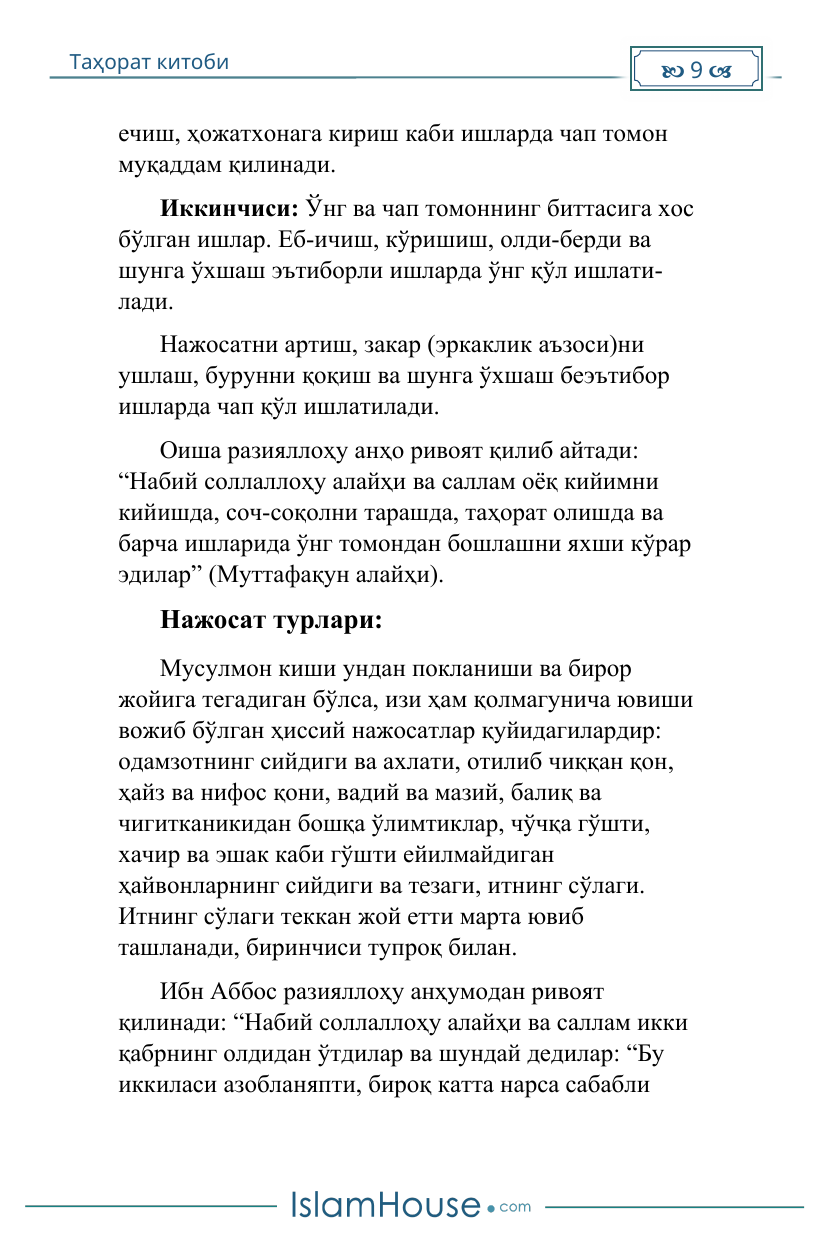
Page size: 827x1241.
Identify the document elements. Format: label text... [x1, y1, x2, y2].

text Нажосатни артиш, закар (эркаклик аъзоси)ни ушлаш, бурунни қоқиш ва шунга ўхшаш беэътибор ишларда чап қўл ишлатилади. [118, 329, 709, 420]
text Мусулмон киши ундан покланиши ва бирор жойига тегадиган бўлса, изи ҳам қолмагунича ювиши вожиб бўлган ҳиссий нажосатлар қуйидагилардир: одамзотнинг сийдиги ва ахлати, отилиб чиққан қон, ҳайз ва нифос қони, вадий ва мазий, балиқ ва чигитканикидан бошқа ўлимтиклар, чўчқа гўшти, хачир ва эшак каби гўшти ейилмайдиган ҳайвонларнинг сийдиги ва тезаги, итнинг сўлаги. Итнинг сўлаги теккан жой етти марта ювиб ташланади, биринчиси тупроқ билан. [118, 653, 709, 961]
text Оиша разияллоҳу анҳо ривоят қилиб айтади: “Набий соллаллоҳу алайҳи ва саллам оёқ кийимни кийишда, соч-соқолни тарашда, таҳорат олишда ва барча ишларида ўнг томондан бошлашни яхши кўрар эдилар” (Муттафақун алайҳи). [118, 435, 709, 588]
text Нажосат турлари: [118, 603, 709, 634]
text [118, 976, 709, 1098]
text Иккинчиси: Ўнг ва чап томоннинг биттасига хос бўлган ишлар. Еб-ичиш, кўришиш, олди-берди ва шунга ўхшаш эътиборли ишларда ўнг қўл ишлати-лади. [118, 193, 709, 314]
picture [284, 1186, 805, 1224]
picture [18, 1186, 277, 1223]
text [118, 118, 709, 178]
